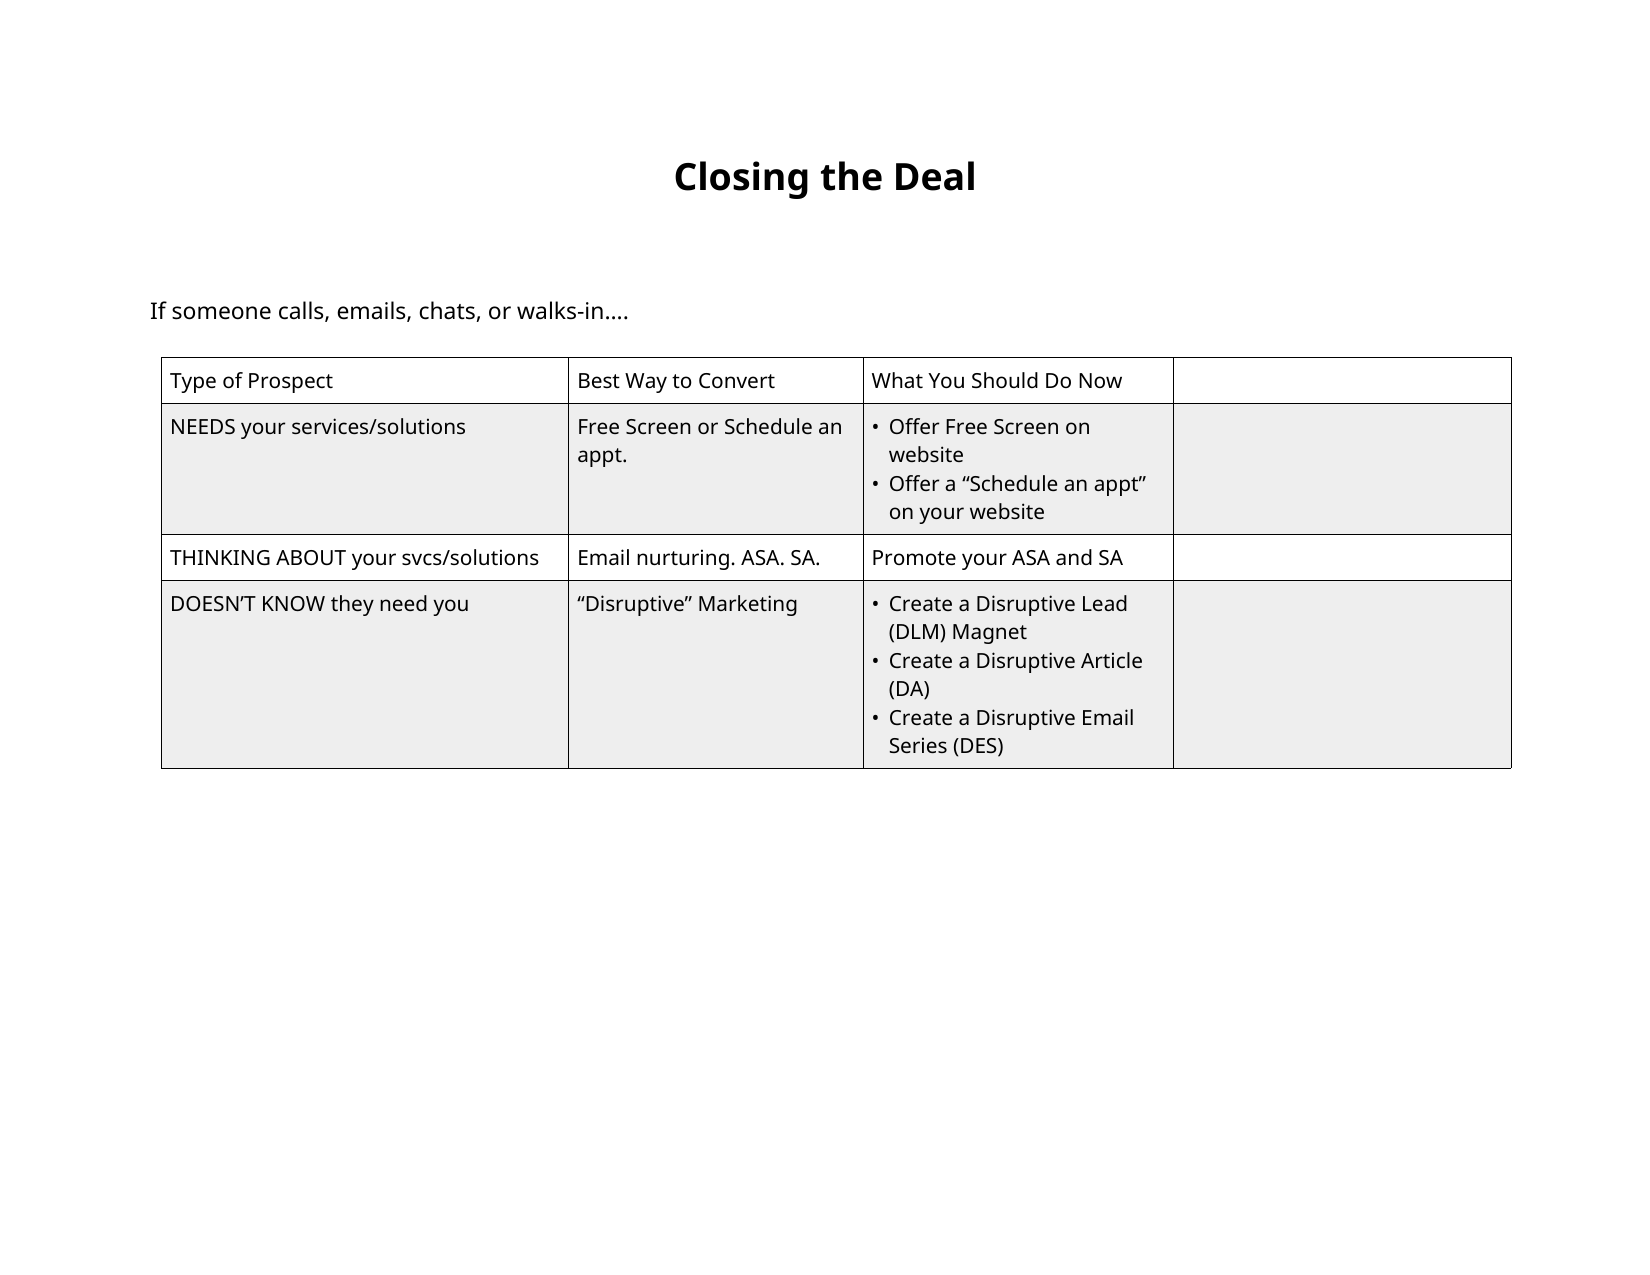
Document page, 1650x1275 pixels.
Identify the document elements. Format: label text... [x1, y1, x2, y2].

table_cell [1174, 535, 1511, 580]
table_header What You Should Do Now [864, 358, 1173, 403]
table_header Type of Prospect [162, 358, 568, 403]
table_cell [1174, 581, 1511, 768]
table_cell DOESN’T KNOW they need you [162, 581, 568, 768]
text Closing the Deal [150, 150, 1500, 201]
table_cell Free Screen or Schedule an appt. [569, 404, 863, 534]
table_header Best Way to Convert [569, 358, 863, 403]
table_cell [1174, 404, 1511, 534]
table_cell Promote your ASA and SA [864, 535, 1173, 580]
table_cell Create a Disruptive Lead (DLM) Magnet Create a Disruptive Article (DA) Create a Disruptive Email Series (DES) [864, 581, 1173, 768]
table_cell Email nurturing. ASA. SA. [569, 535, 863, 580]
text If someone calls, emails, chats, or walks-in…. [150, 295, 1500, 326]
table_cell “Disruptive” Marketing [569, 581, 863, 768]
table_header [1174, 358, 1511, 403]
table_cell Offer Free Screen on website Offer a “Schedule an appt” on your website [864, 404, 1173, 534]
table_cell THINKING ABOUT your svcs/solutions [162, 535, 568, 580]
table_cell NEEDS your services/solutions [162, 404, 568, 534]
